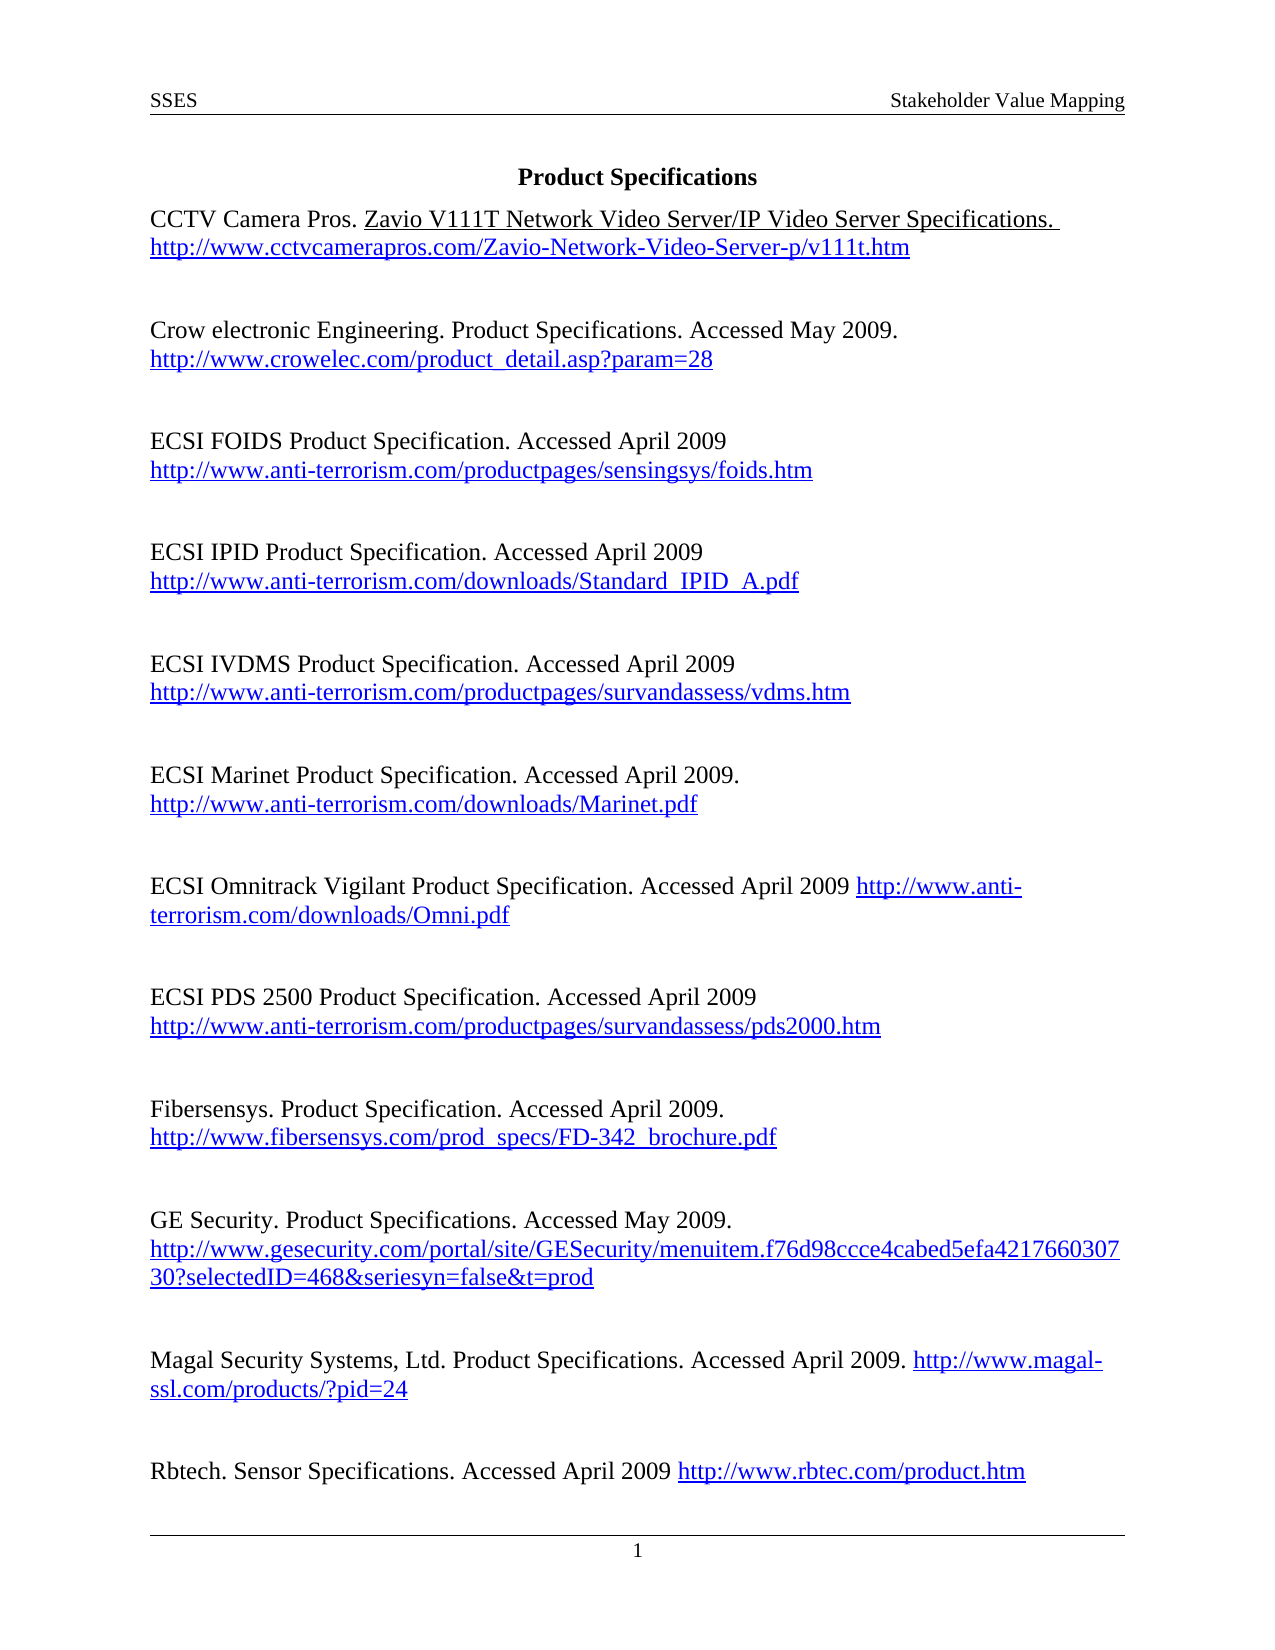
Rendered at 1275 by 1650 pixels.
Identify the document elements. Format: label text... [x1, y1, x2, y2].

text ECSI IVDMS Product Specification. Accessed April 2009 http://www.anti-terrorism.com/productpages/survandassess/vdms.htm [150, 649, 1125, 706]
text ECSI IPID Product Specification. Accessed April 2009 http://www.anti-terrorism.com/downloads/Standard_IPID_A.pdf [150, 537, 1125, 595]
text CCTV Camera Pros. Zavio V111T Network Video Server/IP Video Server Specifications. http://www.cctvcamerapros.com/Zavio-Network-Video-Server-p/v111t.htm [150, 204, 1125, 261]
text ECSI Marinet Product Specification. Accessed April 2009. http://www.anti-terrorism.com/downloads/Marinet.pdf [150, 760, 1125, 817]
text ECSI PDS 2500 Product Specification. Accessed April 2009 http://www.anti-terrorism.com/productpages/survandassess/pds2000.htm [150, 982, 1125, 1040]
text ECSI FOIDS Product Specification. Accessed April 2009 http://www.anti-terrorism.com/productpages/sensingsys/foids.htm [150, 426, 1125, 484]
text Product Specifications [150, 162, 1125, 191]
text Fibersensys. Product Specification. Accessed April 2009. http://www.fibersensys.com/prod_specs/FD-342_brochure.pdf [150, 1094, 1125, 1151]
text GE Security. Product Specifications. Accessed May 2009. http://www.gesecurity.com/portal/site/GESecurity/menuitem.f76d98ccce4cabed5efa421766030730?selectedID=468&seriesyn=false&t=prod [150, 1205, 1125, 1291]
text Crow electronic Engineering. Product Specifications. Accessed May 2009. http://www.crowelec.com/product_detail.asp?param=28 [150, 315, 1125, 372]
text Rbtech. Sensor Specifications. Accessed April 2009 http://www.rbtec.com/product.htm [150, 1456, 1125, 1485]
text ECSI Omnitrack Vigilant Product Specification. Accessed April 2009 http://www.anti-terrorism.com/downloads/Omni.pdf [150, 871, 1125, 929]
text Magal Security Systems, Ltd. Product Specifications. Accessed April 2009. http://www.magal-ssl.com/products/?pid=24 [150, 1345, 1125, 1402]
